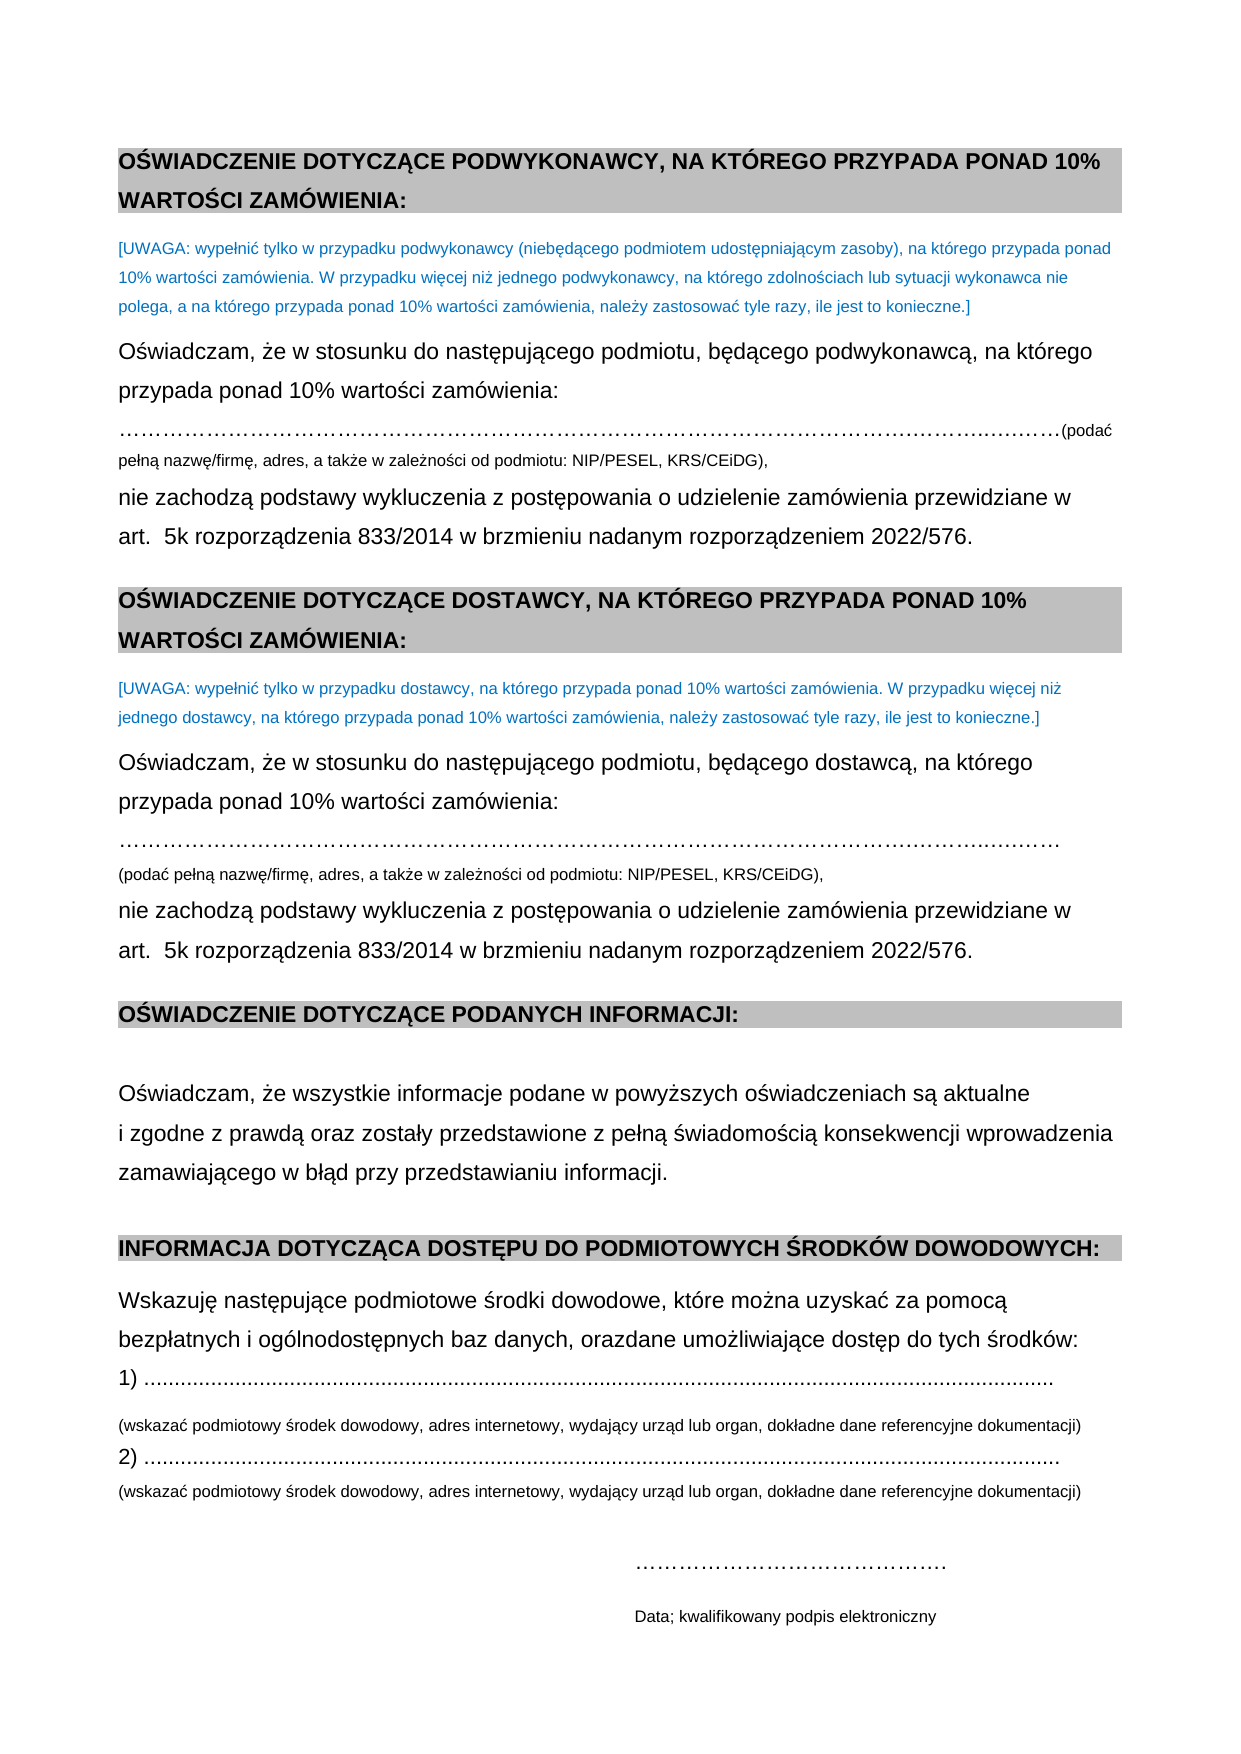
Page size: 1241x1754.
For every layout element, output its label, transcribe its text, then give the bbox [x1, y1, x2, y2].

text (wskazać podmiotowy środek dowodowy, adres internetowy, wydający urząd lub organ, dokładne dane referencyjne dokumentacji) [118, 1415, 1122, 1434]
text OŚWIADCZENIE DOTYCZĄCE PODANYCH INFORMACJI: [118, 1001, 1122, 1028]
text (podać pełną nazwę/firmę, adres, a także w zależności od podmiotu: NIP/PESEL, KRS/CEiDG), nie zachodzą podstawy wykluczenia z postępowania o udzielenie zamówienia przewidziane w art. 5k rozporządzenia 833/2014 w brzmieniu nadanym rozporządzeniem 2022/576. [118, 865, 1122, 963]
text Oświadczam, że w stosunku do następującego podmiotu, będącego dostawcą, na którego przypada ponad 10% wartości zamówienia: ……………………………………………………………………………………………….………..….…… [118, 749, 1122, 852]
text 2) ....................................................................................................................................................... [118, 1444, 1122, 1469]
text Oświadczam, że w stosunku do następującego podmiotu, będącego podwykonawcą, na którego przypada ponad 10% wartości zamówienia: ……………………………………………………………………………………………….………..….……(podać pełną nazwę/firmę, adres, a także w zależności od podmiotu: NIP/PESEL, KRS/CEiDG), nie zachodzą podstawy wykluczenia z postępowania o udzielenie zamówienia przewidziane w art. 5k rozporządzenia 833/2014 w brzmieniu nadanym rozporządzeniem 2022/576. [118, 338, 1122, 549]
text Data; kwalifikowany podpis elektroniczny [118, 1607, 1122, 1626]
text (wskazać podmiotowy środek dowodowy, adres internetowy, wydający urząd lub organ, dokładne dane referencyjne dokumentacji) [118, 1482, 1122, 1501]
text OŚWIADCZENIE DOTYCZĄCE DOSTAWCY, NA KTÓREGO PRZYPADA PONAD 10% WARTOŚCI ZAMÓWIENIA: [118, 587, 1122, 653]
text [UWAGA: wypełnić tylko w przypadku dostawcy, na którego przypada ponad 10% wartości zamówienia. W przypadku więcej niż jednego dostawcy, na którego przypada ponad 10% wartości zamówienia, należy zastosować tyle razy, ile jest to konieczne.] [118, 679, 1122, 727]
text Wskazuję następujące podmiotowe środki dowodowe, które można uzyskać za pomocą bezpłatnych i ogólnodostępnych baz danych, orazdane umożliwiające dostęp do tych środków: 1) ...................................................................................................................................................... [118, 1287, 1122, 1390]
text ……………………………………. [118, 1548, 1122, 1574]
text Oświadczam, że wszystkie informacje podane w powyższych oświadczeniach są aktualne i zgodne z prawdą oraz zostały przedstawione z pełną świadomością konsekwencji wprowadzenia zamawiającego w błąd przy przedstawianiu informacji. [118, 1080, 1122, 1186]
text INFORMACJA DOTYCZĄCA DOSTĘPU DO PODMIOTOWYCH ŚRODKÓW DOWODOWYCH: [118, 1235, 1122, 1261]
text [UWAGA: wypełnić tylko w przypadku podwykonawcy (niebędącego podmiotem udostępniającym zasoby), na którego przypada ponad 10% wartości zamówienia. W przypadku więcej niż jednego podwykonawcy, na którego zdolnościach lub sytuacji wykonawca nie polega, a na którego przypada ponad 10% wartości zamówienia, należy zastosować tyle razy, ile jest to konieczne.] [118, 239, 1122, 316]
text OŚWIADCZENIE DOTYCZĄCE PODWYKONAWCY, NA KTÓREGO PRZYPADA PONAD 10% WARTOŚCI ZAMÓWIENIA: [118, 148, 1122, 213]
